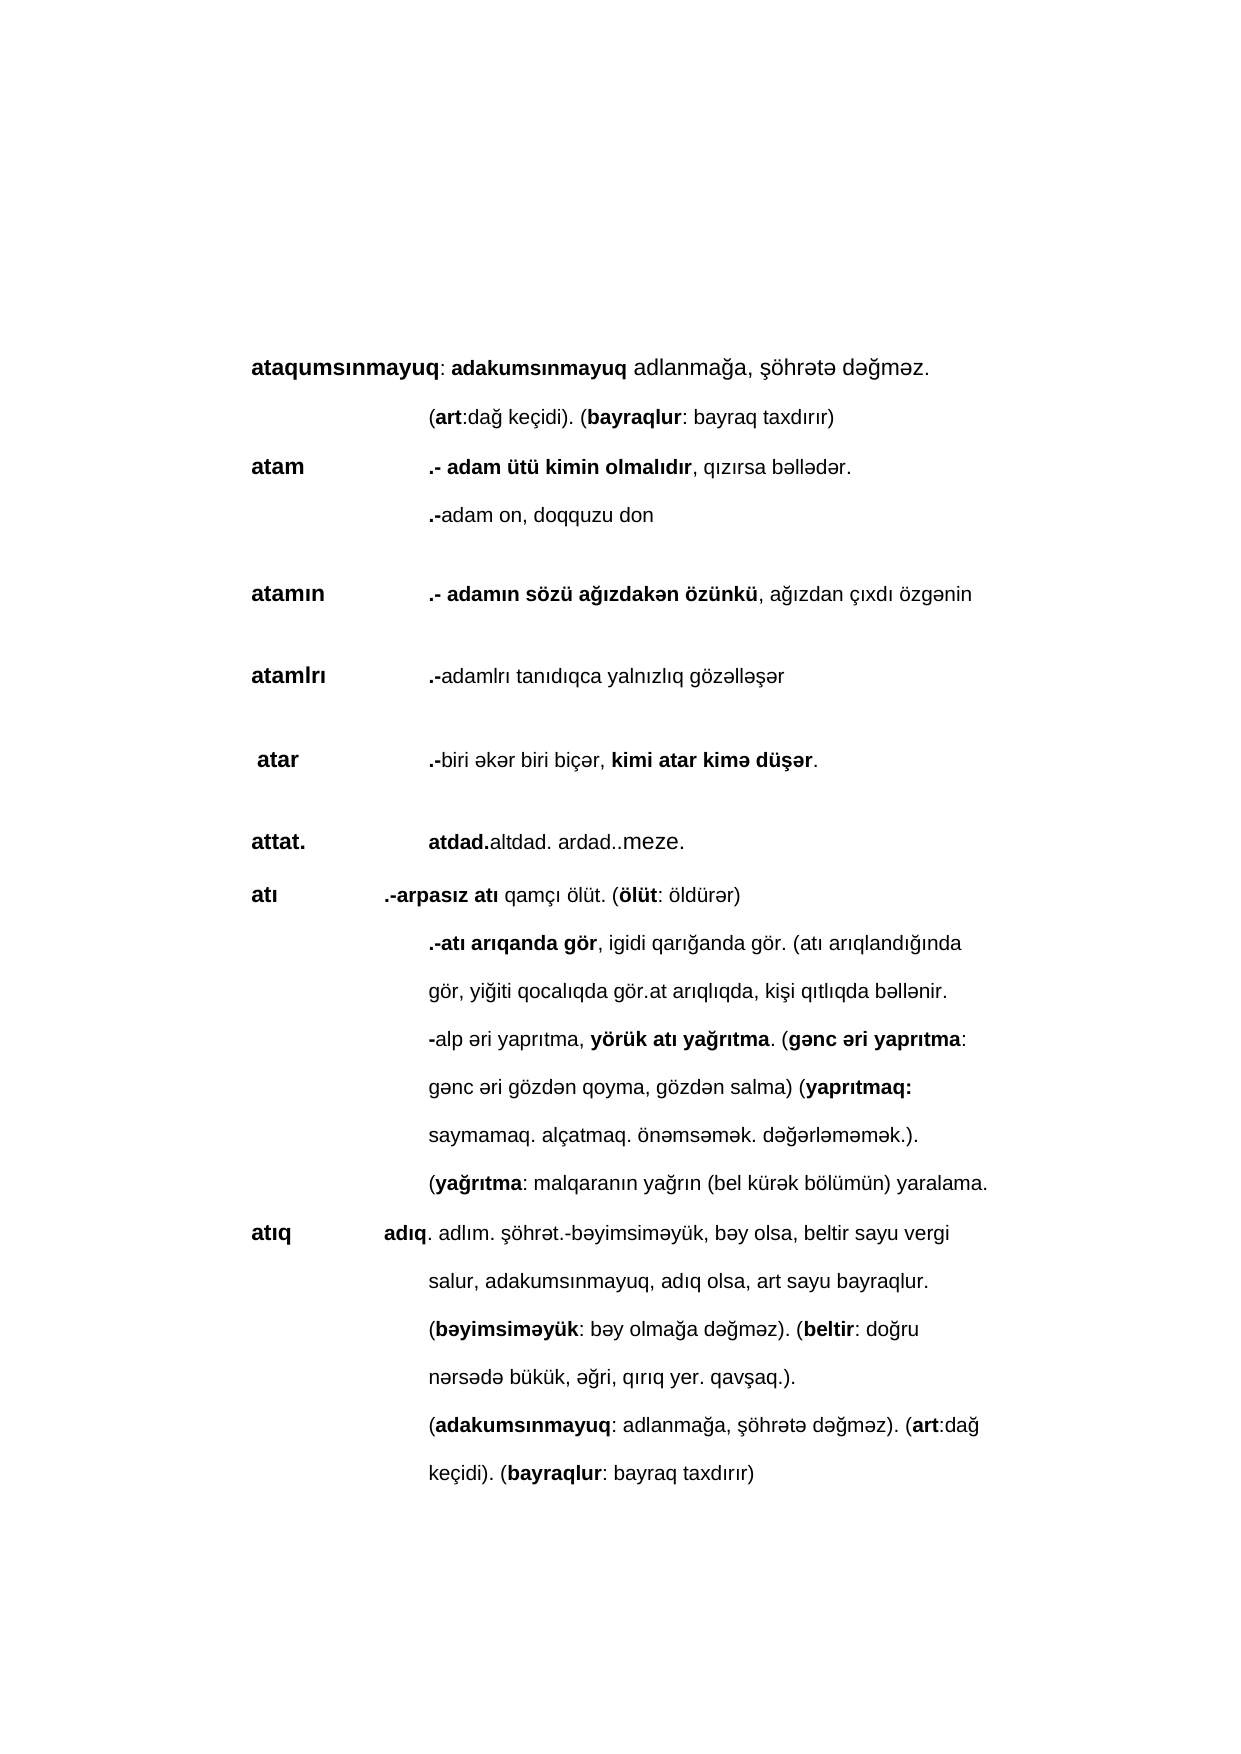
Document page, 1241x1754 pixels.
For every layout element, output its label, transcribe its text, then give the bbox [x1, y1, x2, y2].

text atamın .- adamın sözü ağızdakən özünkü, ağızdan çıxdı özgənin [251, 580, 983, 606]
text atar .-biri əkər biri biçər, kimi atar kimə düşər. [251, 746, 983, 772]
text atamlrı .-adamlrı tanıdıqca yalnızlıq gözəlləşər [251, 662, 989, 688]
text ataqumsınmayuq: adakumsınmayuq adlanmağa, şöhrətə dəğməz. (art:dağ keçidi). (bayraqlur: bayraq taxdırır) [251, 354, 989, 429]
text atı .-arpasız atı qamçı ölüt. (ölüt: öldürər) .-atı arıqanda gör, igidi qarığanda gör. (atı arıqlandığında gör, yiğiti qocalıqda gör.at arıqlıqda, kişi qıtlıqda bəllənir. -alp əri yaprıtma, yörük atı yağrıtma. (gənc əri yaprıtma: gənc əri gözdən qoyma, gözdən salma) (yaprıtmaq: saymamaq. alçatmaq. önəmsəmək. dəğərləməmək.). (yağrıtma: malqaranın yağrın (bel kürək bölümün) yaralama. [251, 881, 989, 1194]
text atam .- adam ütü kimin olmalıdır, qızırsa bəllədər. .-adam on, doqquzu don [251, 453, 989, 527]
text attat. atdad.altdad. ardad..meze. [251, 828, 989, 854]
text atıq adıq. adlım. şöhrət.-bəyimsiməyük, bəy olsa, beltir sayu vergi salur, adakumsınmayuq, adıq olsa, art sayu bayraqlur. (bəyimsiməyük: bəy olmağa dəğməz). (beltir: doğru nərsədə bükük, əğri, qırıq yer. qavşaq.). (adakumsınmayuq: adlanmağa, şöhrətə dəğməz). (art:dağ keçidi). (bayraqlur: bayraq taxdırır) [251, 1218, 989, 1484]
